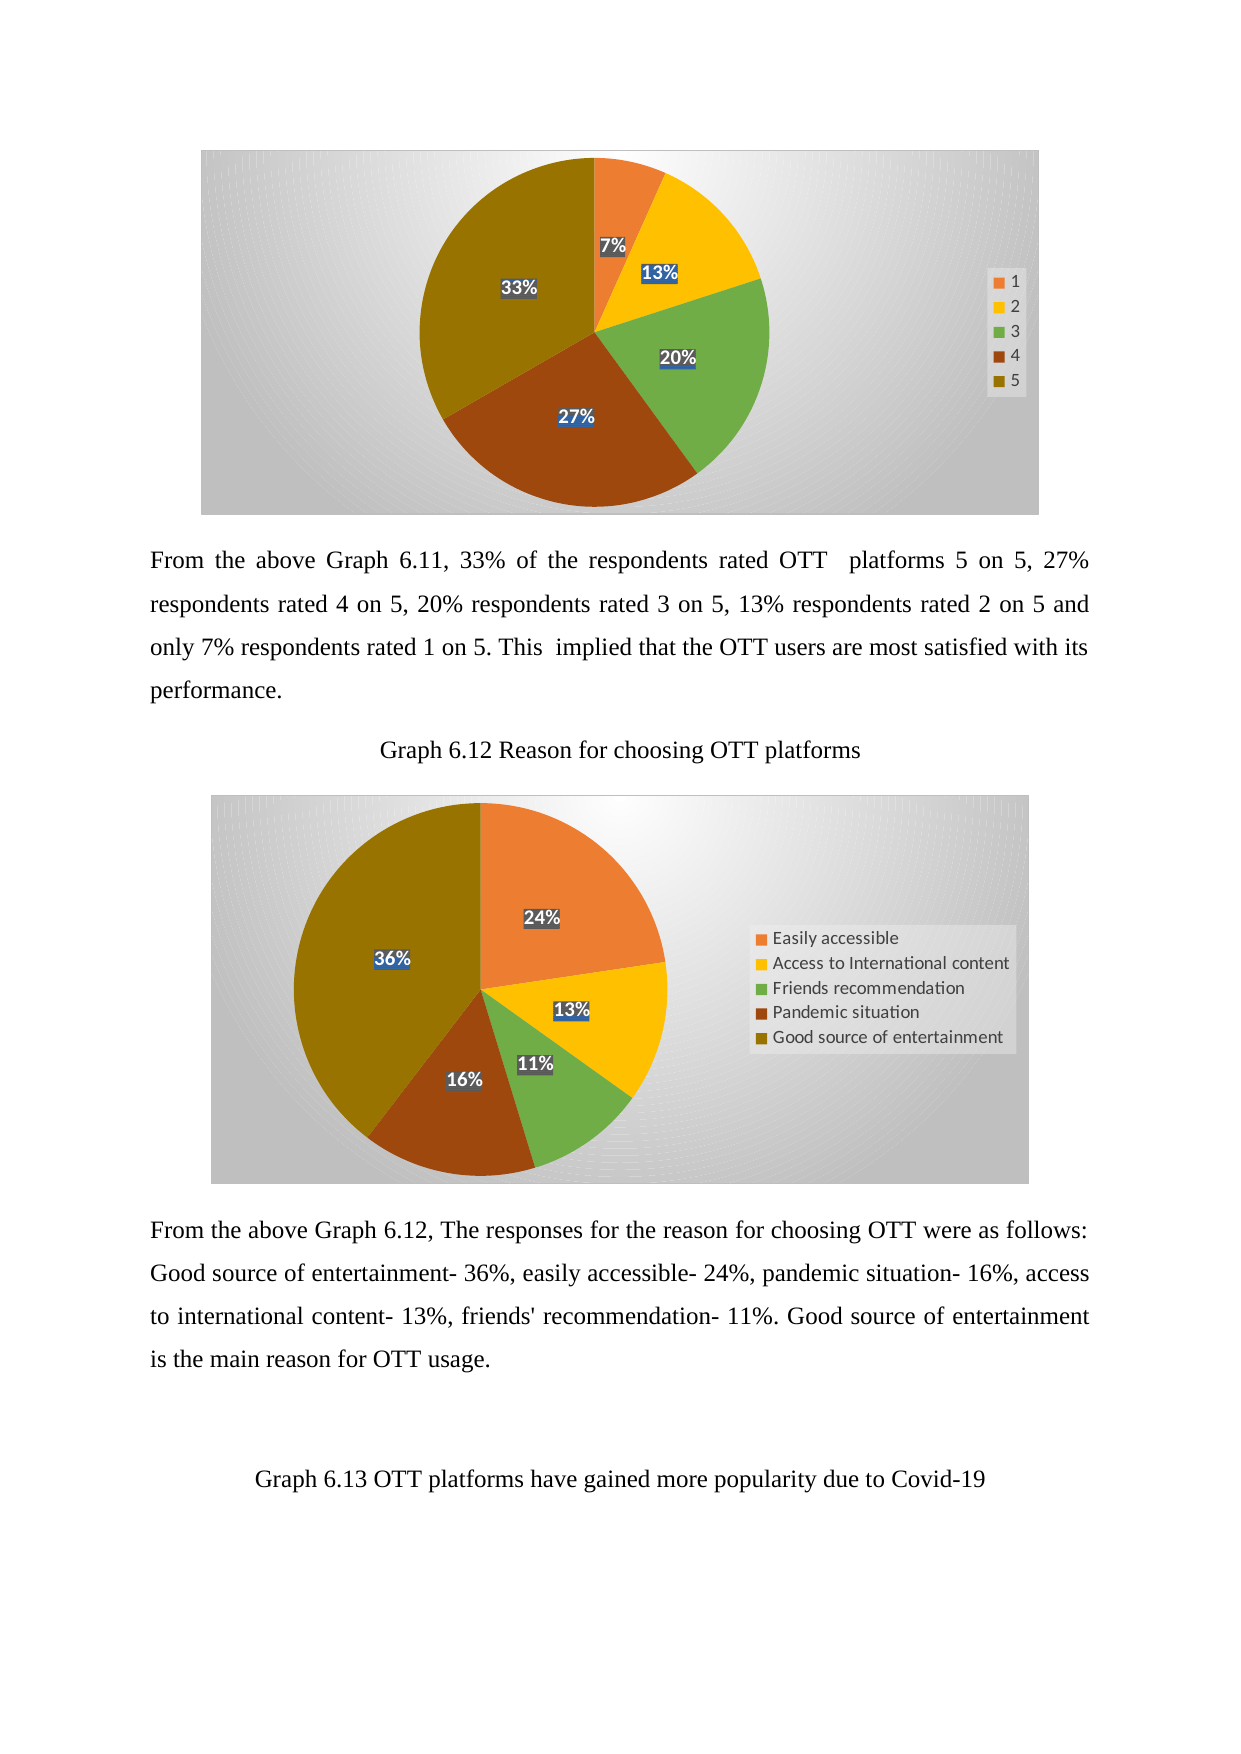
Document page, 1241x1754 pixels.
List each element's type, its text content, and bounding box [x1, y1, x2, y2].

text From the above Graph 6.11, 33% of the respondents rated OTT platforms 5 on 5, 27% respondents rated 4 on 5, 20% respondents rated 3 on 5, 13% respondents rated 2 on 5 and only 7% respondents rated 1 on 5. This implied that the OTT users are most satisfied with its performance. [150, 546, 1090, 704]
text Graph 6.13 OTT platforms have gained more popularity due to Covid-19 [150, 1464, 1090, 1493]
text From the above Graph 6.12, The responses for the reason for choosing OTT were as follows: Good source of entertainment- 36%, easily accessible- 24%, pandemic situation- 16%, access to international content- 13%, friends' recommendation- 11%. Good source of entertainment is the main reason for OTT usage. [150, 1215, 1090, 1373]
text Graph 6.12 Reason for choosing OTT platforms [150, 735, 1090, 763]
